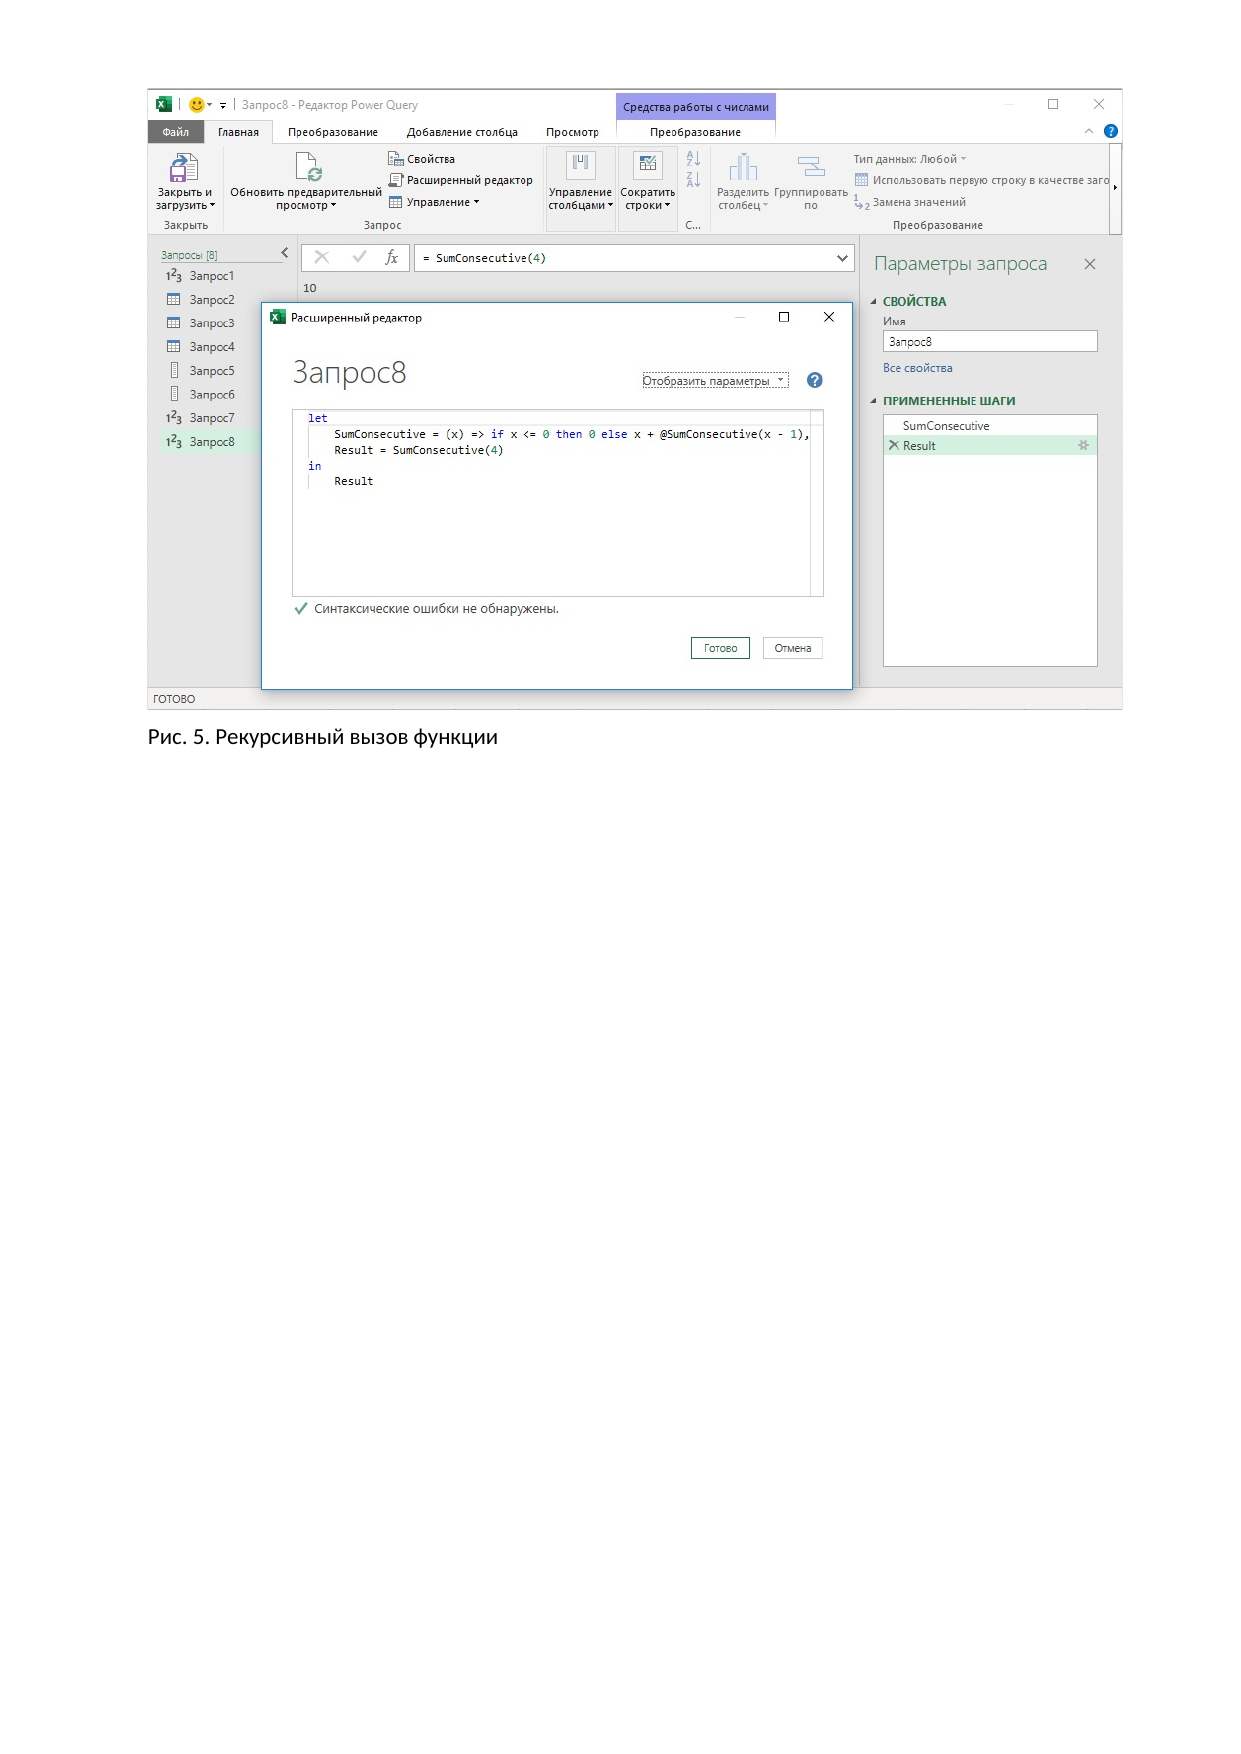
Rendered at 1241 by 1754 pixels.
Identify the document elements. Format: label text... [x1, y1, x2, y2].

picture [147, 88, 1123, 710]
text Рис. 5. Рекурсивный вызов функции [148, 722, 1122, 750]
